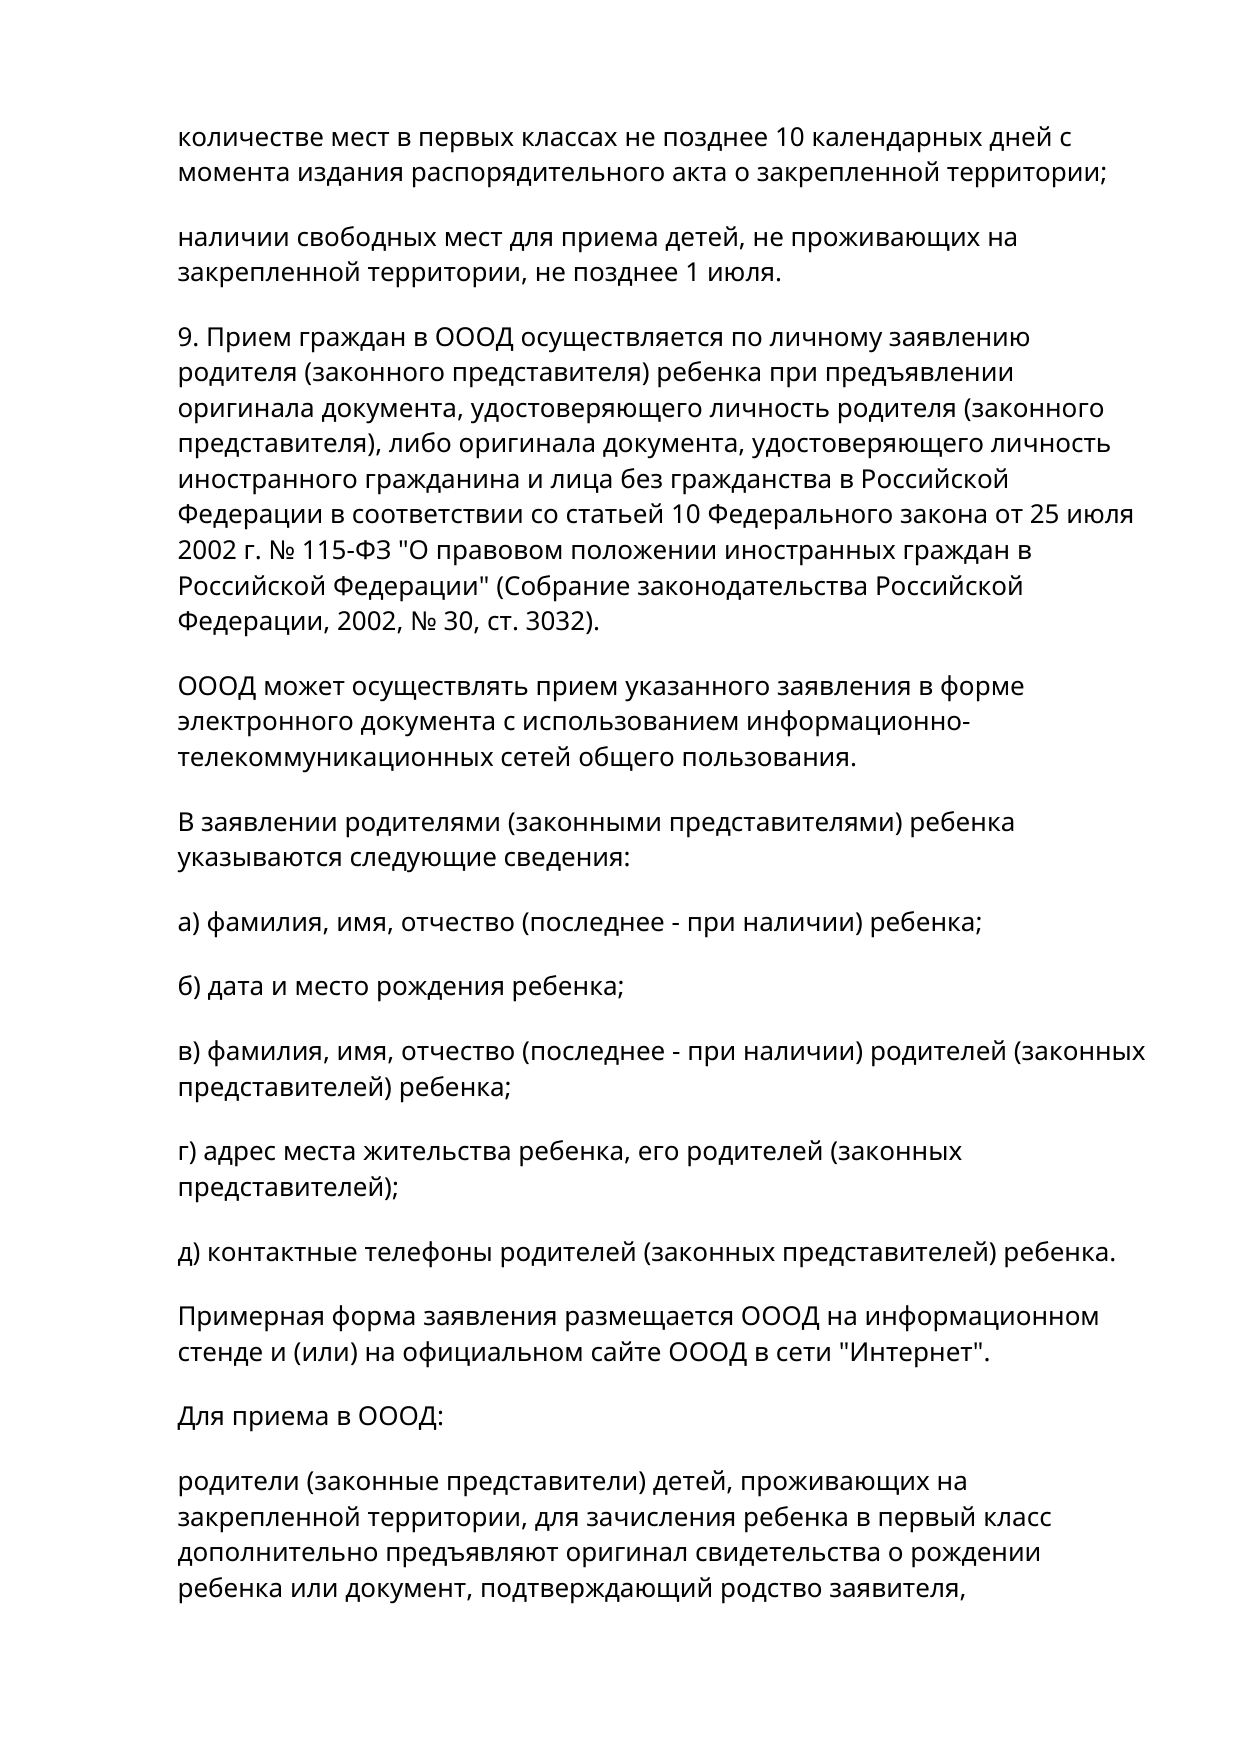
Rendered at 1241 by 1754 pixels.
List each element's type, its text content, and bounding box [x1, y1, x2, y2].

text ОООД может осуществлять прием указанного заявления в форме электронного документа с использованием информационно-телекоммуникационных сетей общего пользования. [177, 667, 1152, 774]
text б) дата и место рождения ребенка; [177, 968, 1152, 1003]
text наличии свободных мест для приема детей, не проживающих на закрепленной территории, не позднее 1 июля. [177, 218, 1152, 289]
text 9. Прием граждан в ОООД осуществляется по личному заявлению родителя (законного представителя) ребенка при предъявлении оригинала документа, удостоверяющего личность родителя (законного представителя), либо оригинала документа, удостоверяющего личность иностранного гражданина и лица без гражданства в Российской Федерации в соответствии со статьей 10 Федерального закона от 25 июля 2002 г. № 115-ФЗ "О правовом положении иностранных граждан в Российской Федерации" (Собрание законодательства Российской Федерации, 2002, № 30, ст. 3032). [177, 318, 1152, 638]
text Примерная форма заявления размещается ОООД на информационном стенде и (или) на официальном сайте ОООД в сети "Интернет". [177, 1298, 1152, 1369]
text Для приема в ОООД: [177, 1398, 1152, 1433]
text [177, 1463, 1152, 1605]
text а) фамилия, имя, отчество (последнее - при наличии) ребенка; [177, 903, 1152, 939]
text В заявлении родителями (законными представителями) ребенка указываются следующие сведения: [177, 803, 1152, 874]
text г) адрес места жительства ребенка, его родителей (законных представителей); [177, 1133, 1152, 1204]
text д) контактные телефоны родителей (законных представителей) ребенка. [177, 1233, 1152, 1269]
text количестве мест в первых классах не позднее 10 календарных дней с момента издания распорядительного акта о закрепленной территории; [177, 118, 1152, 189]
text в) фамилия, имя, отчество (последнее - при наличии) родителей (законных представителей) ребенка; [177, 1033, 1152, 1104]
